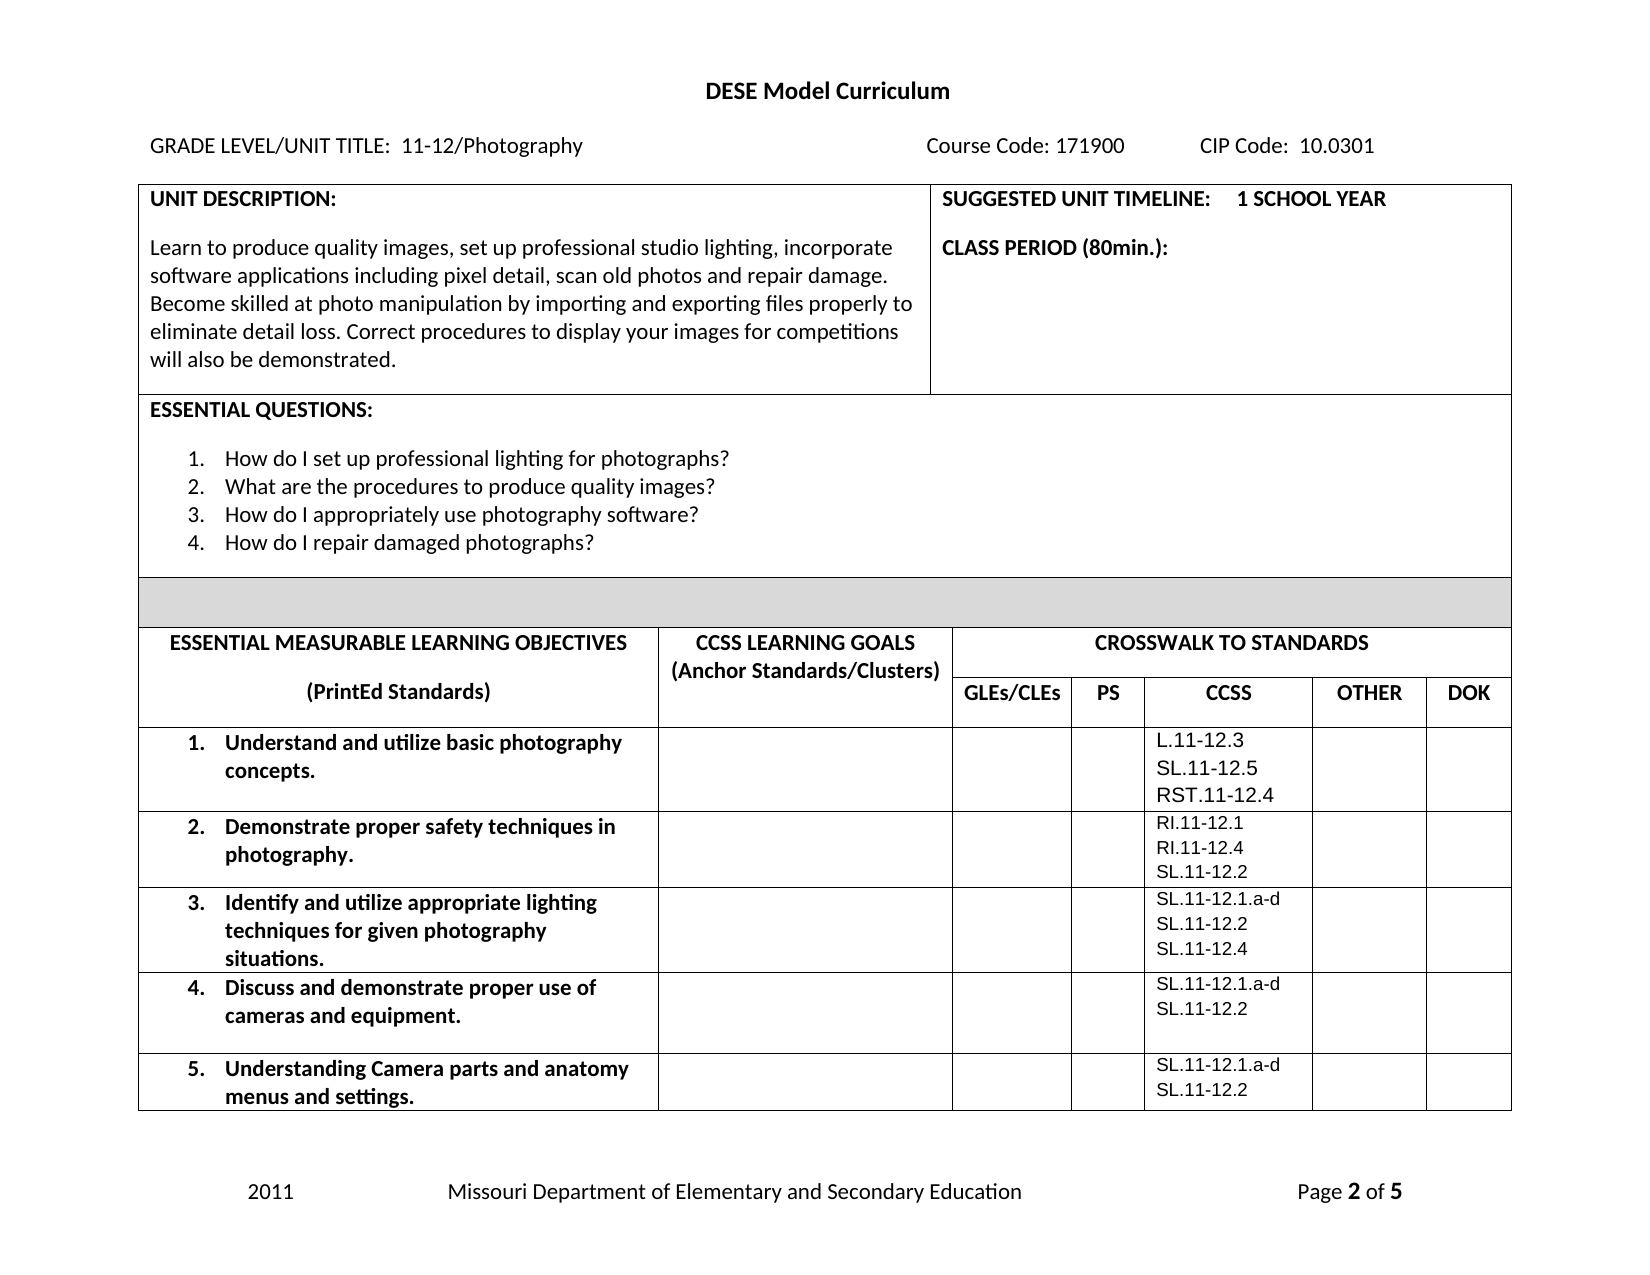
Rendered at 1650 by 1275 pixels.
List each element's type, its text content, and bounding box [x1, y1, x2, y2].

table_cell Identify and utilize appropriate lighting techniques for given photography situations. [139, 888, 658, 972]
table_cell [1313, 728, 1426, 811]
table_cell [1072, 1054, 1144, 1110]
table_cell [1313, 888, 1426, 972]
table_cell [1427, 973, 1511, 1053]
table_cell DOK [1427, 678, 1511, 727]
table_cell [953, 973, 1071, 1053]
table_cell GLEs/CLEs [953, 678, 1071, 727]
table_header UNIT DESCRIPTION: Learn to produce quality images, set up professional studio lighting, incorporate software applications including pixel detail, scan old photos and repair damage. Become skilled at photo manipulation by importing and exporting files properly to eliminate detail loss. Correct procedures to display your images for competitions will also be demonstrated. [139, 185, 930, 394]
table_cell RI.11-12.1 RI.11-12.4 SL.11-12.2 [1145, 812, 1312, 887]
table_cell Understand and utilize basic photography concepts. [139, 728, 658, 811]
table_cell [1427, 812, 1511, 887]
table_cell [1072, 812, 1144, 887]
table_cell [1072, 728, 1144, 811]
table_cell ESSENTIAL QUESTIONS: How do I set up professional lighting for photographs? What are the procedures to produce quality images? How do I appropriately use photography software? How do I repair damaged photographs? [139, 395, 1511, 577]
table_cell [953, 812, 1071, 887]
table_cell CCSS LEARNING GOALS (Anchor Standards/Clusters) [659, 628, 952, 727]
table_cell Discuss and demonstrate proper use of cameras and equipment. [139, 973, 658, 1053]
table_cell L.11-12.3 SL.11-12.5 RST.11-12.4 [1145, 728, 1312, 811]
table_cell [659, 888, 952, 972]
table_cell SL.11-12.1.a-d SL.11-12.2 SL.11-12.4 [1145, 888, 1312, 972]
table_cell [1145, 1054, 1312, 1110]
table_cell [659, 728, 952, 811]
table_cell [659, 1054, 952, 1110]
table_cell [1072, 973, 1144, 1053]
table_cell SL.11-12.1.a-d SL.11-12.2 [1145, 973, 1312, 1053]
table_cell [1072, 888, 1144, 972]
table_cell [953, 728, 1071, 811]
table_cell [1427, 888, 1511, 972]
table_cell [1313, 812, 1426, 887]
table_cell [1313, 1054, 1426, 1110]
table_cell PS [1072, 678, 1144, 727]
table_cell [659, 973, 952, 1053]
table_cell CROSSWALK TO STANDARDS [953, 628, 1511, 677]
table_cell [659, 812, 952, 887]
table_cell ESSENTIAL MEASURABLE LEARNING OBJECTIVES (PrintEd Standards) [139, 628, 658, 727]
table_cell CCSS [1145, 678, 1312, 727]
table_cell [1427, 1054, 1511, 1110]
table_cell [1313, 973, 1426, 1053]
table_cell [139, 578, 1511, 627]
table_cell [139, 1054, 658, 1110]
table_cell [1427, 728, 1511, 811]
table_cell OTHER [1313, 678, 1426, 727]
table_header SUGGESTED UNIT TIMELINE: 1 SCHOOL YEAR CLASS PERIOD (80min.): [931, 185, 1511, 394]
table_cell Demonstrate proper safety techniques in photography. [139, 812, 658, 887]
table_cell [953, 888, 1071, 972]
table_cell [953, 1054, 1071, 1110]
